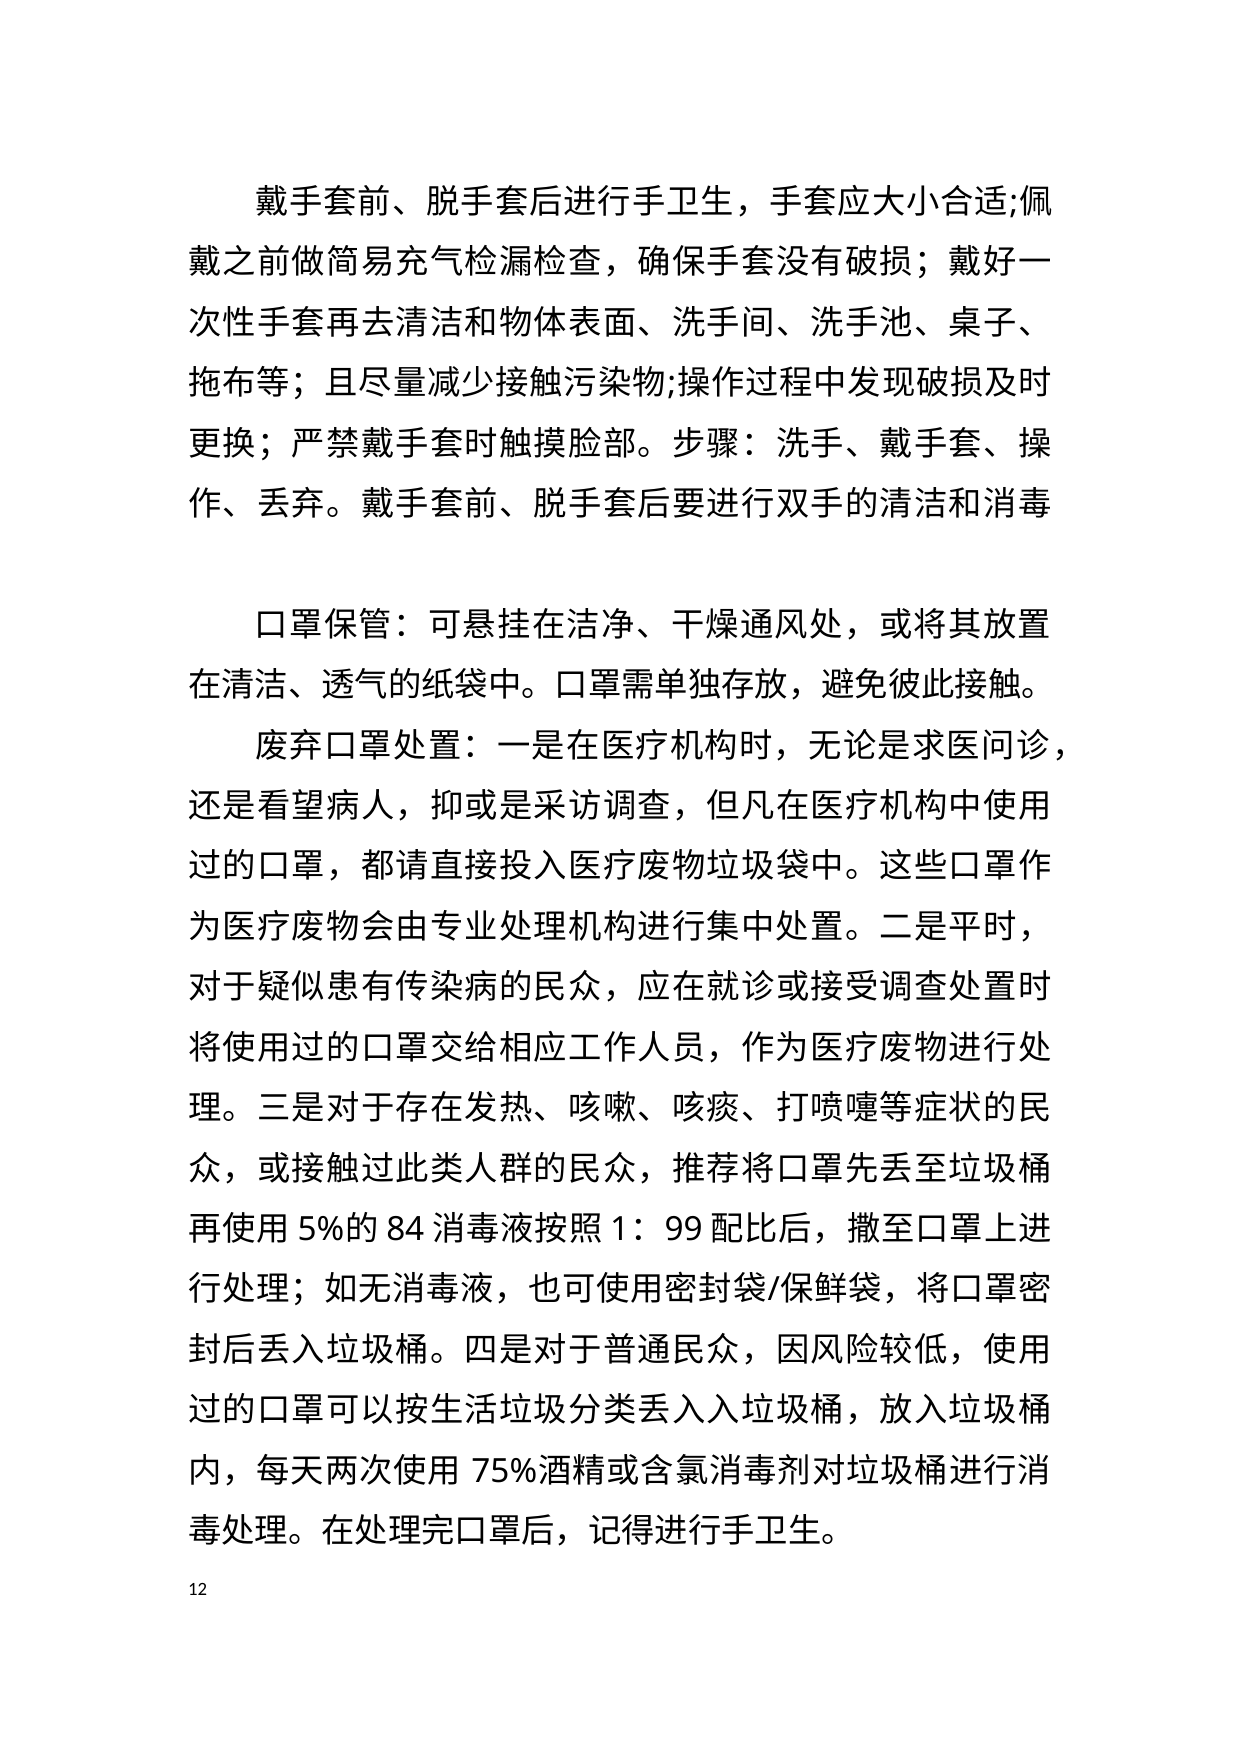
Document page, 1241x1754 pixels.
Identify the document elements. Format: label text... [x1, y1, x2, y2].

text 口罩保管：可悬挂在洁净、干燥通风处，或将其放置在清洁、透气的纸袋中。口罩需单独存放，避免彼此接触。 [188, 588, 1052, 709]
text 戴手套前、脱手套后进行手卫生，手套应大小合适;佩戴之前做简易充气检漏检查，确保手套没有破损；戴好一次性手套再去清洁和物体表面、洗手间、洗手池、桌子、拖布等；且尽量减少接触污染物;操作过程中发现破损及时更换；严禁戴手套时触摸脸部。步骤：洗手、戴手套、操作、丢弃。戴手套前、脱手套后要进行双手的清洁和消毒； [188, 165, 1052, 588]
text 废弃口罩处置：一是在医疗机构时，无论是求医问诊，还是看望病人，抑或是采访调查，但凡在医疗机构中使用过的口罩，都请直接投入医疗废物垃圾袋中。这些口罩作为医疗废物会由专业处理机构进行集中处置。二是平时，对于疑似患有传染病的民众，应在就诊或接受调查处置时，将使用过的口罩交给相应工作人员，作为医疗废物进行处理。三是对于存在发热、咳嗽、咳痰、打喷嚏等症状的民众，或接触过此类人群的民众，推荐将口罩先丢至垃圾桶，再使用5%的84消毒液按照1：99配比后，撒至口罩上进行处理；如无消毒液，也可使用密封袋/保鲜袋，将口罩密封后丢入垃圾桶。四是对于普通民众，因风险较低，使用过的口罩可以按生活垃圾分类丢入入垃圾桶，放入垃圾桶内，每天两次使用 75%酒精或含氯消毒剂对垃圾桶进行消毒处理。在处理完口罩后，记得进行手卫生。 [188, 709, 1052, 1554]
